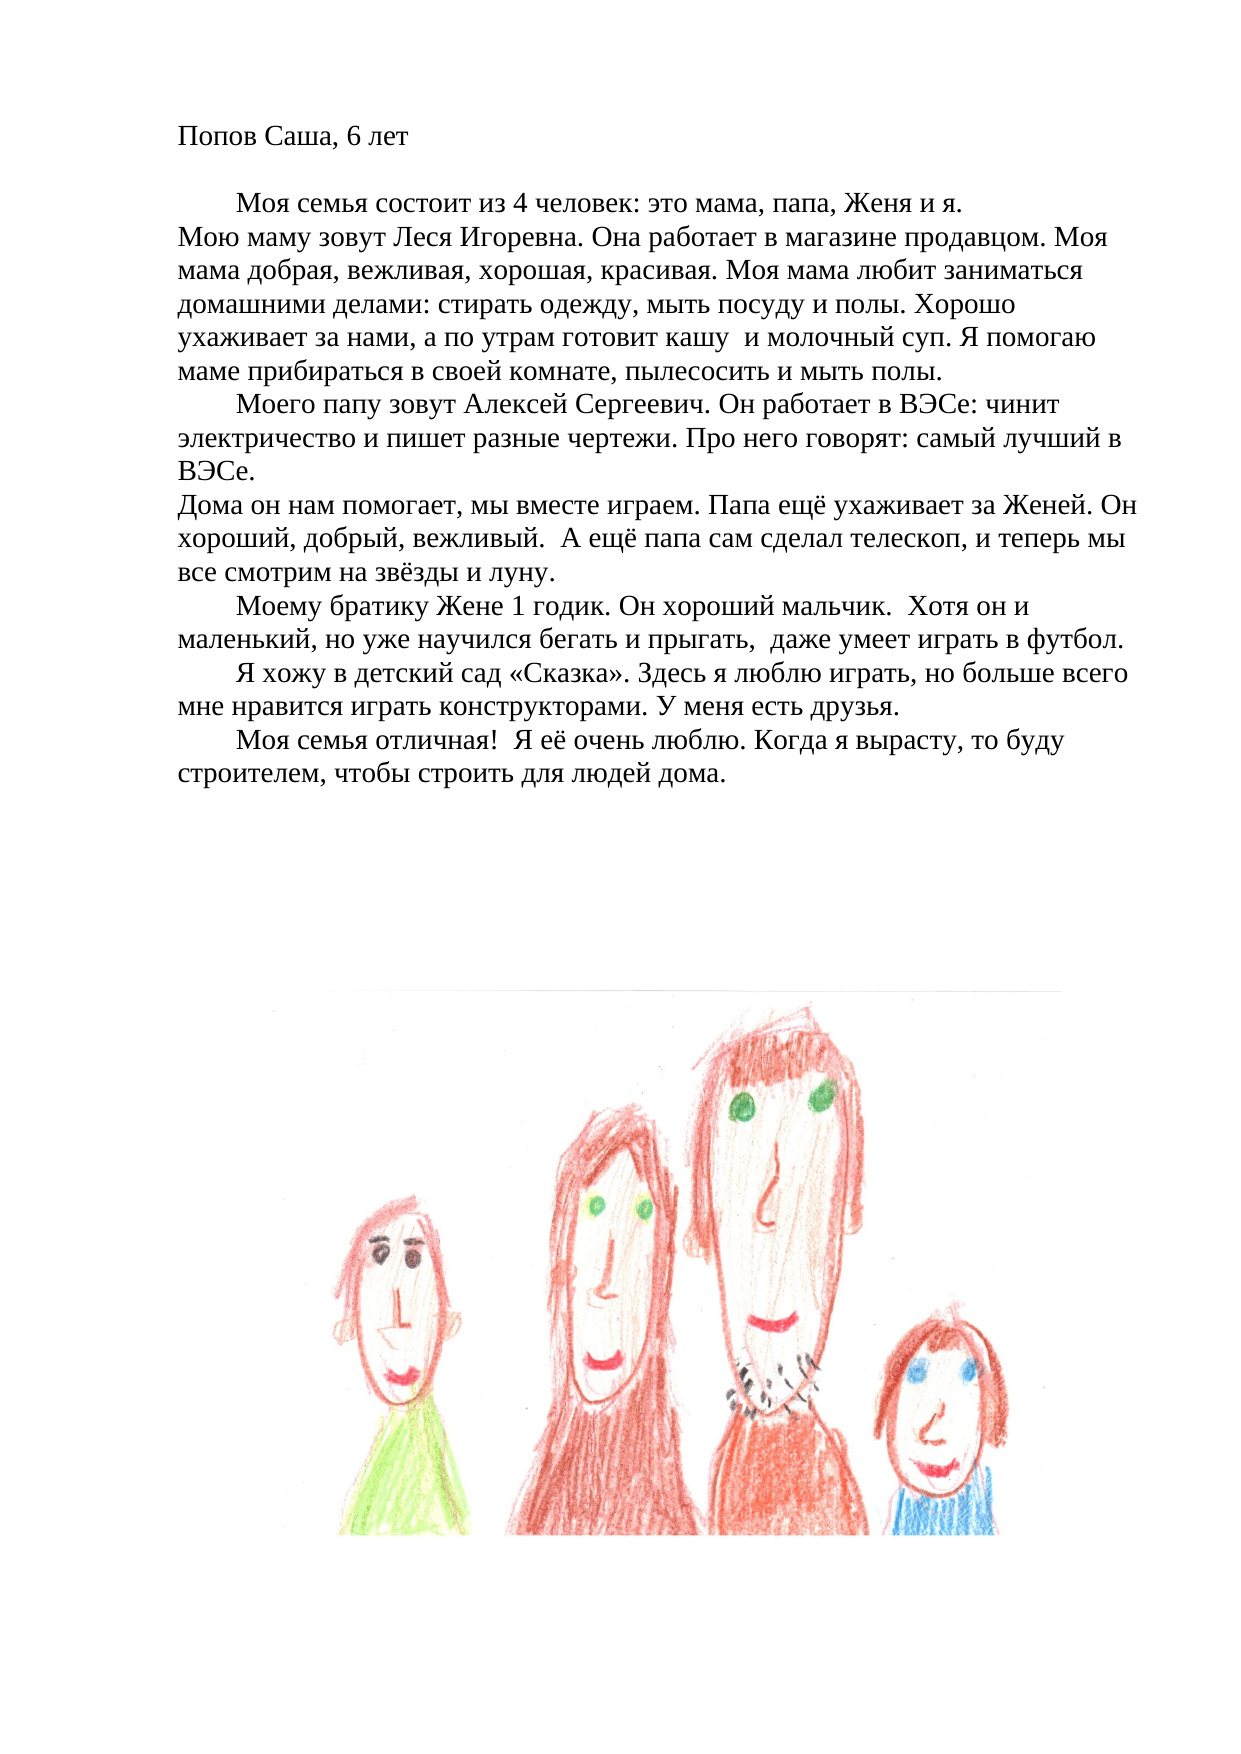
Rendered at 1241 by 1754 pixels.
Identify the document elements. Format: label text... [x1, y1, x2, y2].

text Моя семья состоит из 4 человек: это мама, папа, Женя и я. [177, 185, 1152, 219]
picture [266, 990, 1063, 1539]
text Мою маму зовут Леся Игоревна. Она работает в магазине продавцом. Моя мама добрая, вежливая, хорошая, красивая. Моя мама любит заниматься домашними делами: стирать одежду, мыть посуду и полы. Хорошо ухаживает за нами, а по утрам готовит кашу и молочный суп. Я помогаю маме прибираться в своей комнате, пылесосить и мыть полы. [177, 219, 1152, 386]
text Моя семья отличная! Я её очень люблю. Когда я вырасту, то буду строителем, чтобы строить для людей дома. [177, 722, 1152, 789]
text Моего папу зовут Алексей Сергеевич. Он работает в ВЭСе: чинит электричество и пишет разные чертежи. Про него говорят: самый лучший в ВЭСе. [177, 386, 1152, 487]
text Дома он нам помогает, мы вместе играем. Папа ещё ухаживает за Женей. Он хороший, добрый, вежливый. А ещё папа сам сделал телескоп, и теперь мы все смотрим на звёзды и луну. [177, 487, 1152, 588]
text Я хожу в детский сад «Сказка». Здесь я люблю играть, но больше всего мне нравится играть конструкторами. У меня есть друзья. [177, 655, 1152, 722]
text Моему братику Жене 1 годик. Он хороший мальчик. Хотя он и маленький, но уже научился бегать и прыгать, даже умеет играть в футбол. [177, 588, 1152, 655]
text Попов Саша, 6 лет [177, 118, 1152, 152]
